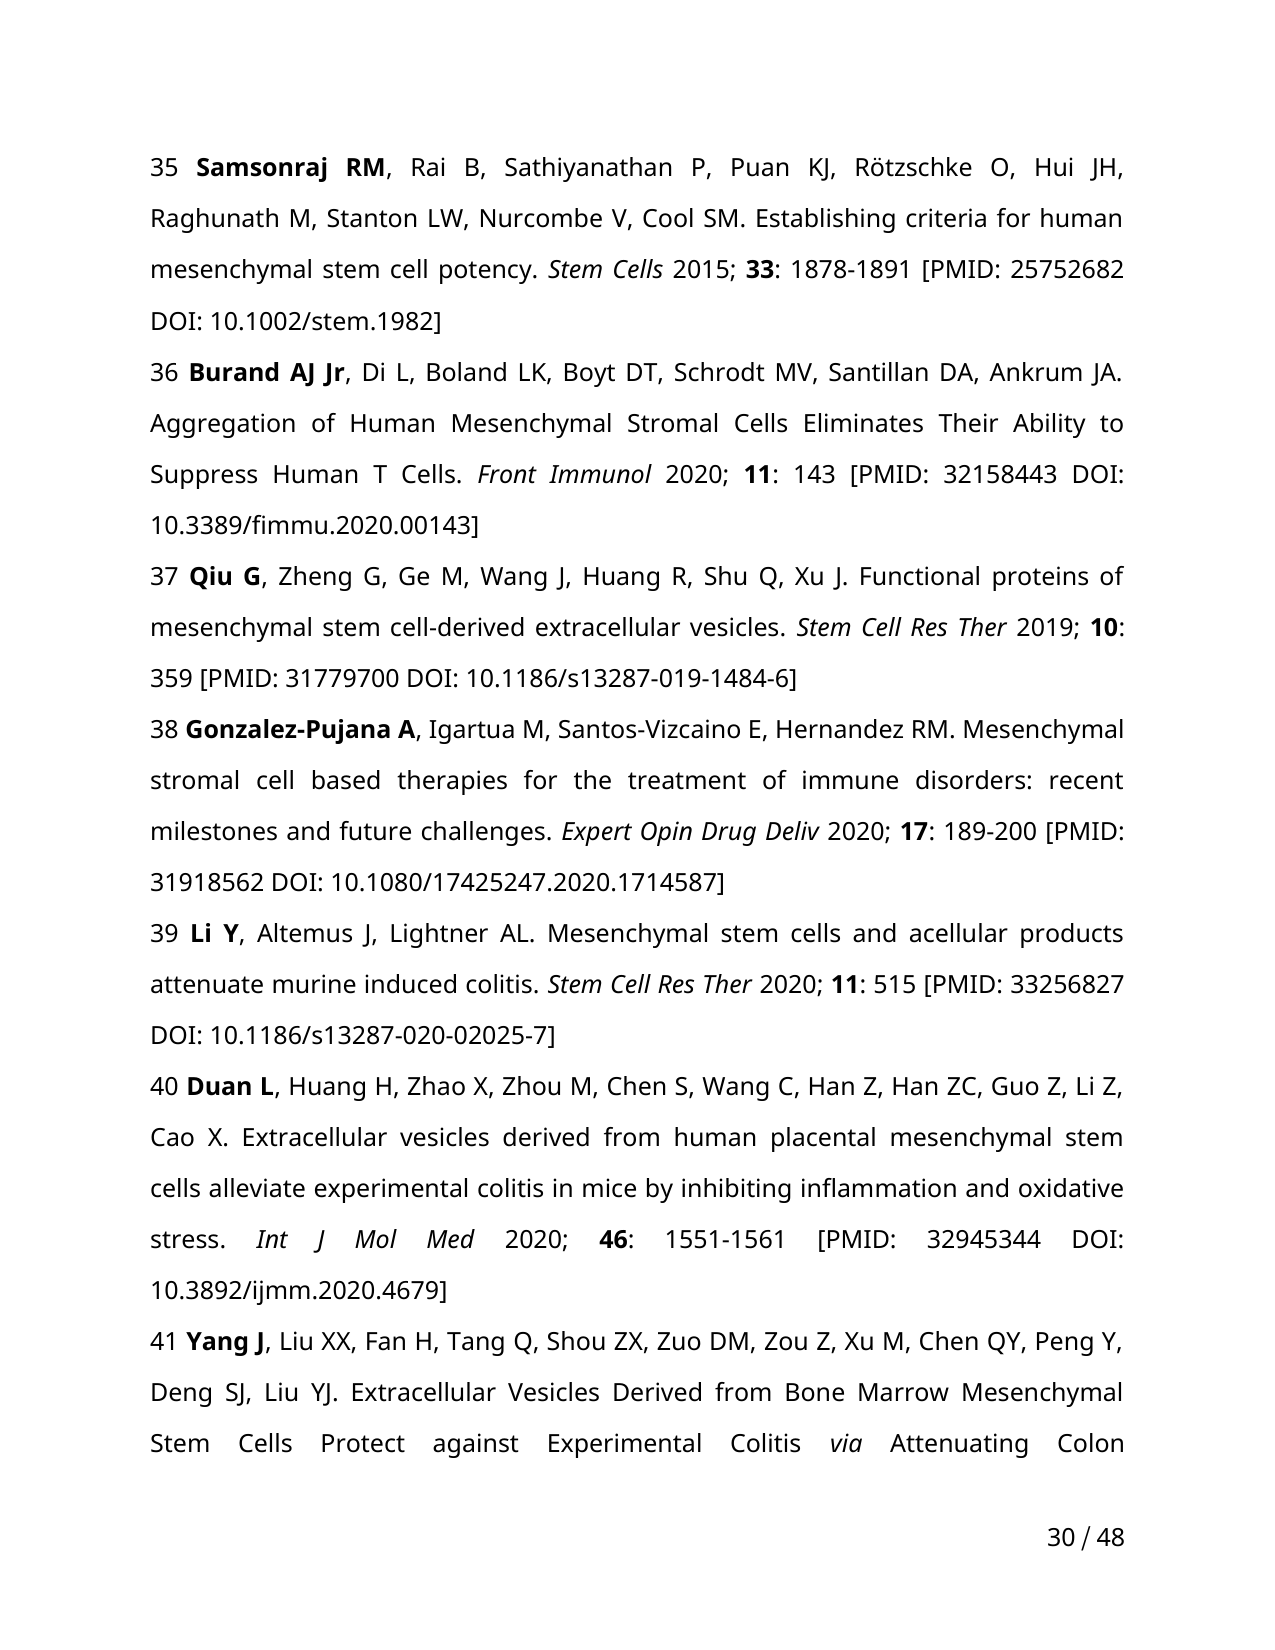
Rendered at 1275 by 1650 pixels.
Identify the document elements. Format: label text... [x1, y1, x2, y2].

text 37 Qiu G, Zheng G, Ge M, Wang J, Huang R, Shu Q, Xu J. Functional proteins of mesenchymal stem cell-derived extracellular vesicles. Stem Cell Res Ther 2019; 10: 359 [PMID: 31779700 DOI: 10.1186/s13287-019-1484-6] [150, 558, 1125, 694]
text 38 Gonzalez-Pujana A, Igartua M, Santos-Vizcaino E, Hernandez RM. Mesenchymal stromal cell based therapies for the treatment of immune disorders: recent milestones and future challenges. Expert Opin Drug Deliv 2020; 17: 189-200 [PMID: 31918562 DOI: 10.1080/17425247.2020.1714587] [150, 711, 1125, 899]
text 36 Burand AJ Jr, Di L, Boland LK, Boyt DT, Schrodt MV, Santillan DA, Ankrum JA. Aggregation of Human Mesenchymal Stromal Cells Eliminates Their Ability to Suppress Human T Cells. Front Immunol 2020; 11: 143 [PMID: 32158443 DOI: 10.3389/fimmu.2020.00143] [150, 354, 1125, 541]
text 35 Samsonraj RM, Rai B, Sathiyanathan P, Puan KJ, Rötzschke O, Hui JH, Raghunath M, Stanton LW, Nurcombe V, Cool SM. Establishing criteria for human mesenchymal stem cell potency. Stem Cells 2015; 33: 1878-1891 [PMID: 25752682 DOI: 10.1002/stem.1982] [150, 150, 1125, 337]
text 40 Duan L, Huang H, Zhao X, Zhou M, Chen S, Wang C, Han Z, Han ZC, Guo Z, Li Z, Cao X. Extracellular vesicles derived from human placental mesenchymal stem cells alleviate experimental colitis in mice by inhibiting inflammation and oxidative stress. Int J Mol Med 2020; 46: 1551-1561 [PMID: 32945344 DOI: 10.3892/ijmm.2020.4679] [150, 1069, 1125, 1307]
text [150, 1324, 1125, 1460]
text 39 Li Y, Altemus J, Lightner AL. Mesenchymal stem cells and acellular products attenuate murine induced colitis. Stem Cell Res Ther 2020; 11: 515 [PMID: 33256827 DOI: 10.1186/s13287-020-02025-7] [150, 916, 1125, 1052]
